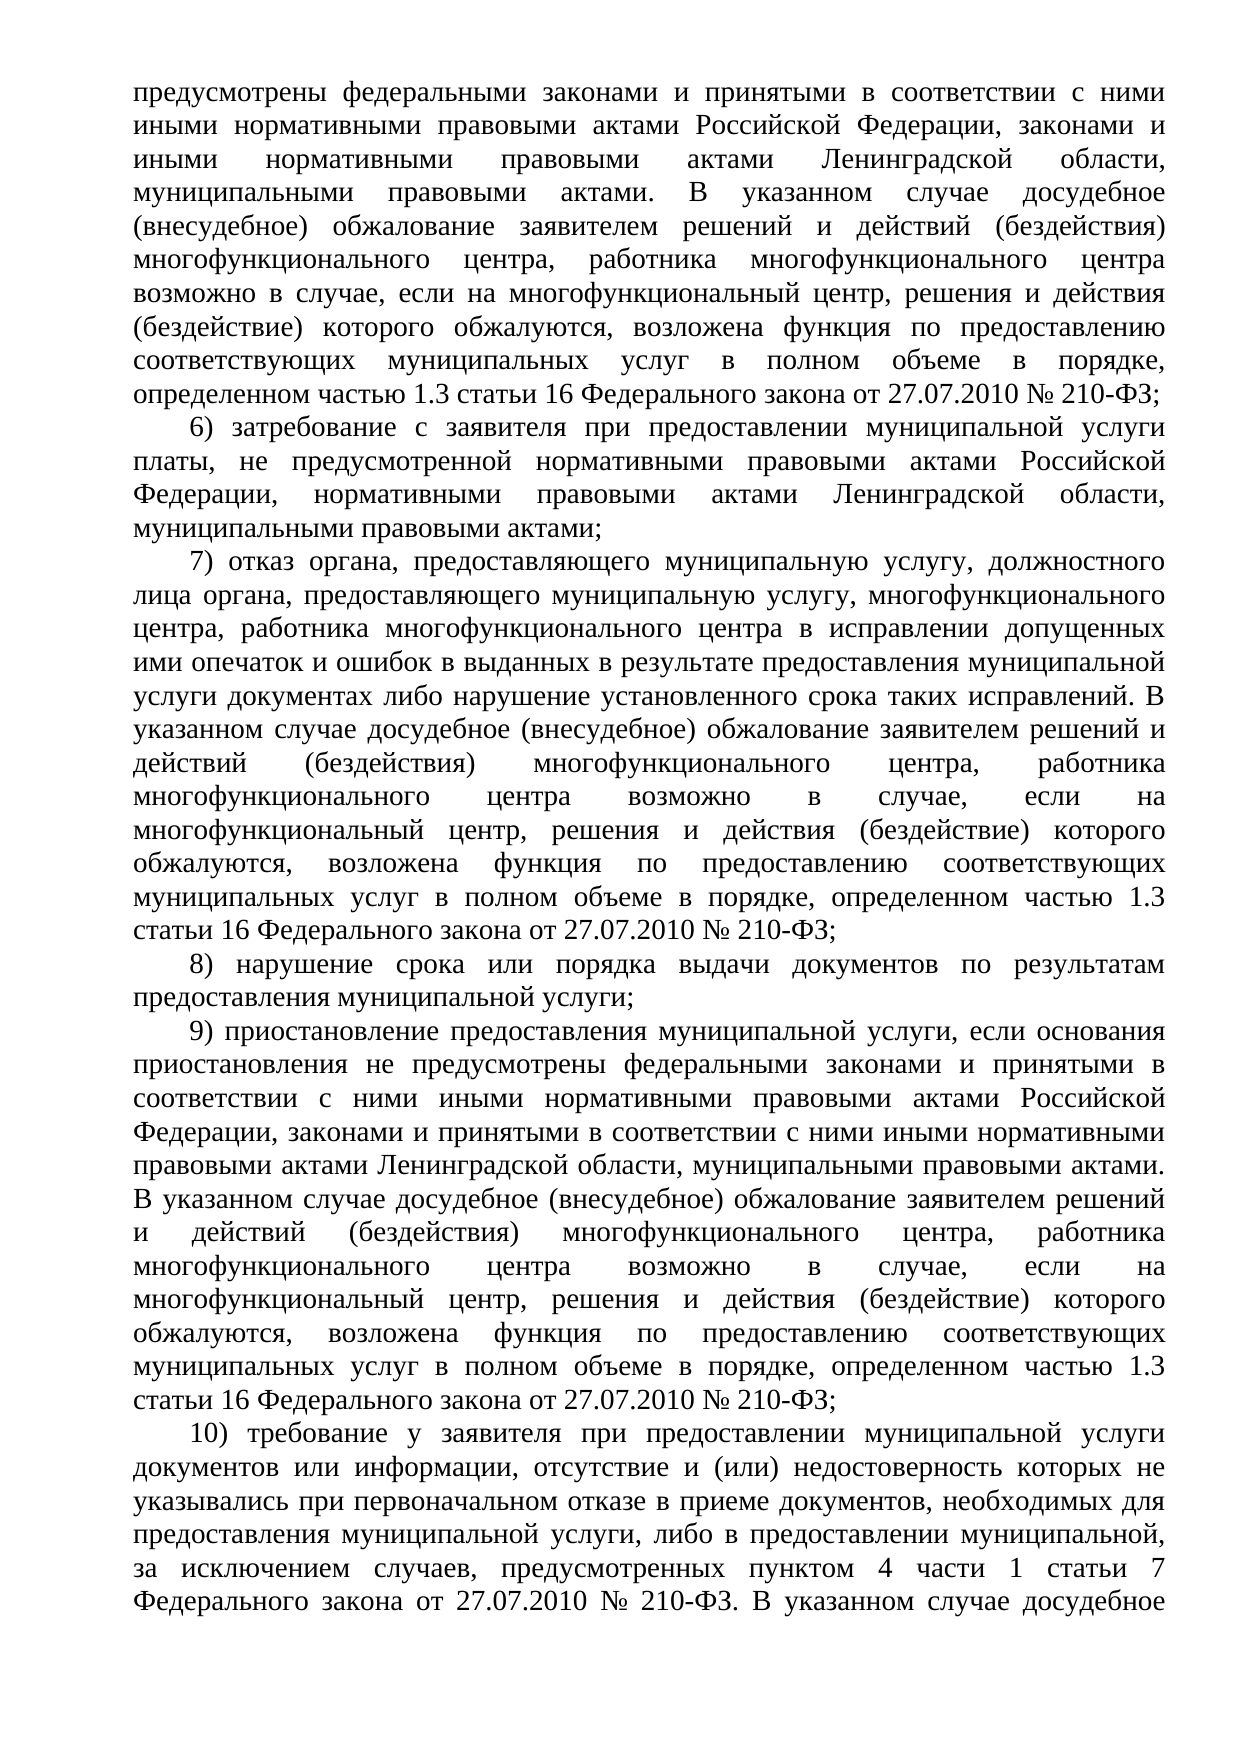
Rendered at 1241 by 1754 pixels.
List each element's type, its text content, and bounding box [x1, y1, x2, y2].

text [133, 74, 1166, 409]
text 8) нарушение срока или порядка выдачи документов по результатам предоставления муниципальной услуги; [133, 946, 1166, 1013]
text 7) отказ органа, предоставляющего муниципальную услугу, должностного лица органа, предоставляющего муниципальную услугу, многофункционального центра, работника многофункционального центра в исправлении допущенных ими опечаток и ошибок в выданных в результате предоставления муниципальной услуги документах либо нарушение установленного срока таких исправлений. В указанном случае досудебное (внесудебное) обжалование заявителем решений и действий (бездействия) многофункционального центра, работника многофункционального центра возможно в случае, если на многофункциональный центр, решения и действия (бездействие) которого обжалуются, возложена функция по предоставлению соответствующих муниципальных услуг в полном объеме в порядке, определенном частью 1.3 статьи 16 Федерального закона от 27.07.2010 № 210-ФЗ; [133, 543, 1166, 946]
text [133, 1416, 1166, 1617]
text 9) приостановление предоставления муниципальной услуги, если основания приостановления не предусмотрены федеральными законами и принятыми в соответствии с ними иными нормативными правовыми актами Российской Федерации, законами и принятыми в соответствии с ними иными нормативными правовыми актами Ленинградской области, муниципальными правовыми актами. В указанном случае досудебное (внесудебное) обжалование заявителем решений и действий (бездействия) многофункционального центра, работника многофункционального центра возможно в случае, если на многофункциональный центр, решения и действия (бездействие) которого обжалуются, возложена функция по предоставлению соответствующих муниципальных услуг в полном объеме в порядке, определенном частью 1.3 статьи 16 Федерального закона от 27.07.2010 № 210-ФЗ; [133, 1013, 1166, 1416]
text 6) затребование с заявителя при предоставлении муниципальной услуги платы, не предусмотренной нормативными правовыми актами Российской Федерации, нормативными правовыми актами Ленинградской области, муниципальными правовыми актами; [133, 409, 1166, 543]
